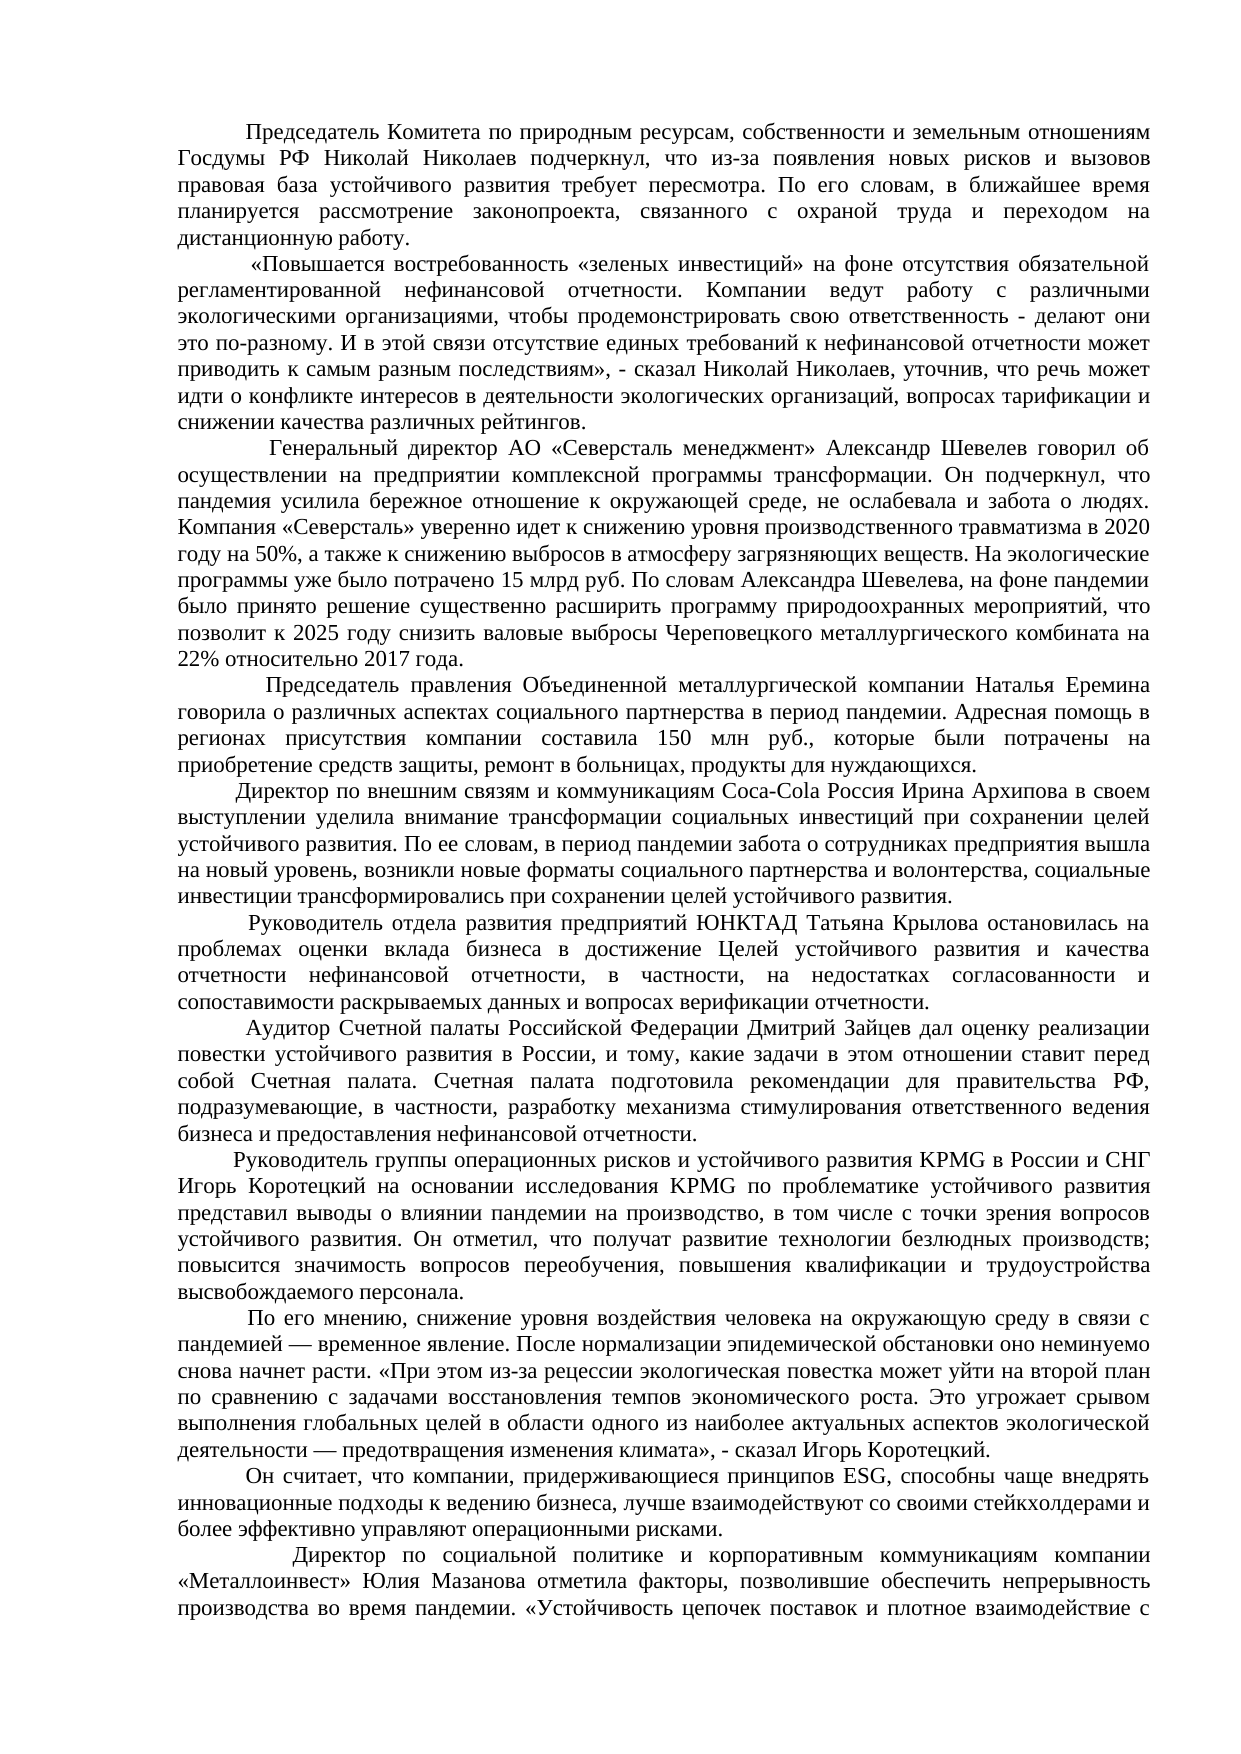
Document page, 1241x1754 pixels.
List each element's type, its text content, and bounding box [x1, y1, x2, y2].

text По его мнению, снижение уровня воздействия человека на окружающую среду в связи с пандемией — временное явление. После нормализации эпидемической обстановки оно неминуемо снова начнет расти. «При этом из-за рецессии экологическая повестка может уйти на второй план по сравнению с задачами восстановления темпов экономического роста. Это угрожает срывом выполнения глобальных целей в области одного из наиболее актуальных аспектов экологической деятельности — предотвращения изменения климата», - сказал Игорь Коротецкий. [177, 1304, 1152, 1462]
text Руководитель отдела развития предприятий ЮНКТАД Татьяна Крылова остановилась на проблемах оценки вклада бизнеса в достижение Целей устойчивого развития и качества отчетности нефинансовой отчетности, в частности, на недостатках согласованности и сопоставимости раскрываемых данных и вопросах верификации отчетности. [177, 909, 1152, 1014]
text Он считает, что компании, придерживающиеся принципов ESG, способны чаще внедрять инновационные подходы к ведению бизнеса, лучше взаимодействуют со своими стейкхолдерами и более эффективно управляют операционными рисками. [177, 1462, 1152, 1541]
text Председатель Комитета по природным ресурсам, собственности и земельным отношениям Госдумы РФ Николай Николаев подчеркнул, что из-за появления новых рисков и вызовов правовая база устойчивого развития требует пересмотра. По его словам, в ближайшее время планируется рассмотрение законопроекта, связанного с охраной труда и переходом на дистанционную работу. [177, 118, 1152, 250]
text Директор по внешним связям и коммуникациям Coca-Cola Россия Ирина Архипова в своем выступлении уделила внимание трансформации социальных инвестиций при сохранении целей устойчивого развития. По ее словам, в период пандемии забота о сотрудниках предприятия вышла на новый уровень, возникли новые форматы социального партнерства и волонтерства, социальные инвестиции трансформировались при сохранении целей устойчивого развития. [177, 777, 1152, 909]
text Председатель правления Объединенной металлургической компании Наталья Еремина говорила о различных аспектах социального партнерства в период пандемии. Адресная помощь в регионах присутствия компании составила 150 млн руб., которые были потрачены на приобретение средств защиты, ремонт в больницах, продукты для нуждающихся. [177, 672, 1152, 777]
text Руководитель группы операционных рисков и устойчивого развития KPMG в России и СНГ Игорь Коротецкий на основании исследования KPMG по проблематике устойчивого развития представил выводы о влиянии пандемии на производство, в том числе с точки зрения вопросов устойчивого развития. Он отметил, что получат развитие технологии безлюдных производств; повысится значимость вопросов переобучения, повышения квалификации и трудоустройства высвобождаемого персонала. [177, 1146, 1152, 1304]
text «Повышается востребованность «зеленых инвестиций» на фоне отсутствия обязательной регламентированной нефинансовой отчетности. Компании ведут работу с различными экологическими организациями, чтобы продемонстрировать свою ответственность - делают они это по-разному. И в этой связи отсутствие единых требований к нефинансовой отчетности может приводить к самым разным последствиям», - сказал Николай Николаев, уточнив, что речь может идти о конфликте интересов в деятельности экологических организаций, вопросах тарификации и снижении качества различных рейтингов. [177, 250, 1152, 434]
text Аудитор Счетной палаты Российской Федерации Дмитрий Зайцев дал оценку реализации повестки устойчивого развития в России, и тому, какие задачи в этом отношении ставит перед собой Счетная палата. Счетная палата подготовила рекомендации для правительства РФ, подразумевающие, в частности, разработку механизма стимулирования ответственного ведения бизнеса и предоставления нефинансовой отчетности. [177, 1014, 1152, 1146]
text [177, 1541, 1152, 1620]
text Генеральный директор АО «Северсталь менеджмент» Александр Шевелев говорил об осуществлении на предприятии комплексной программы трансформации. Он подчеркнул, что пандемия усилила бережное отношение к окружающей среде, не ослабевала и забота о людях. Компания «Северсталь» уверенно идет к снижению уровня производственного травматизма в 2020 году на 50%, а также к снижению выбросов в атмосферу загрязняющих веществ. На экологические программы уже было потрачено 15 млрд руб. По словам Александра Шевелева, на фоне пандемии было принято решение существенно расширить программу природоохранных мероприятий, что позволит к 2025 году снизить валовые выбросы Череповецкого металлургического комбината на 22% относительно 2017 года. [177, 434, 1152, 672]
